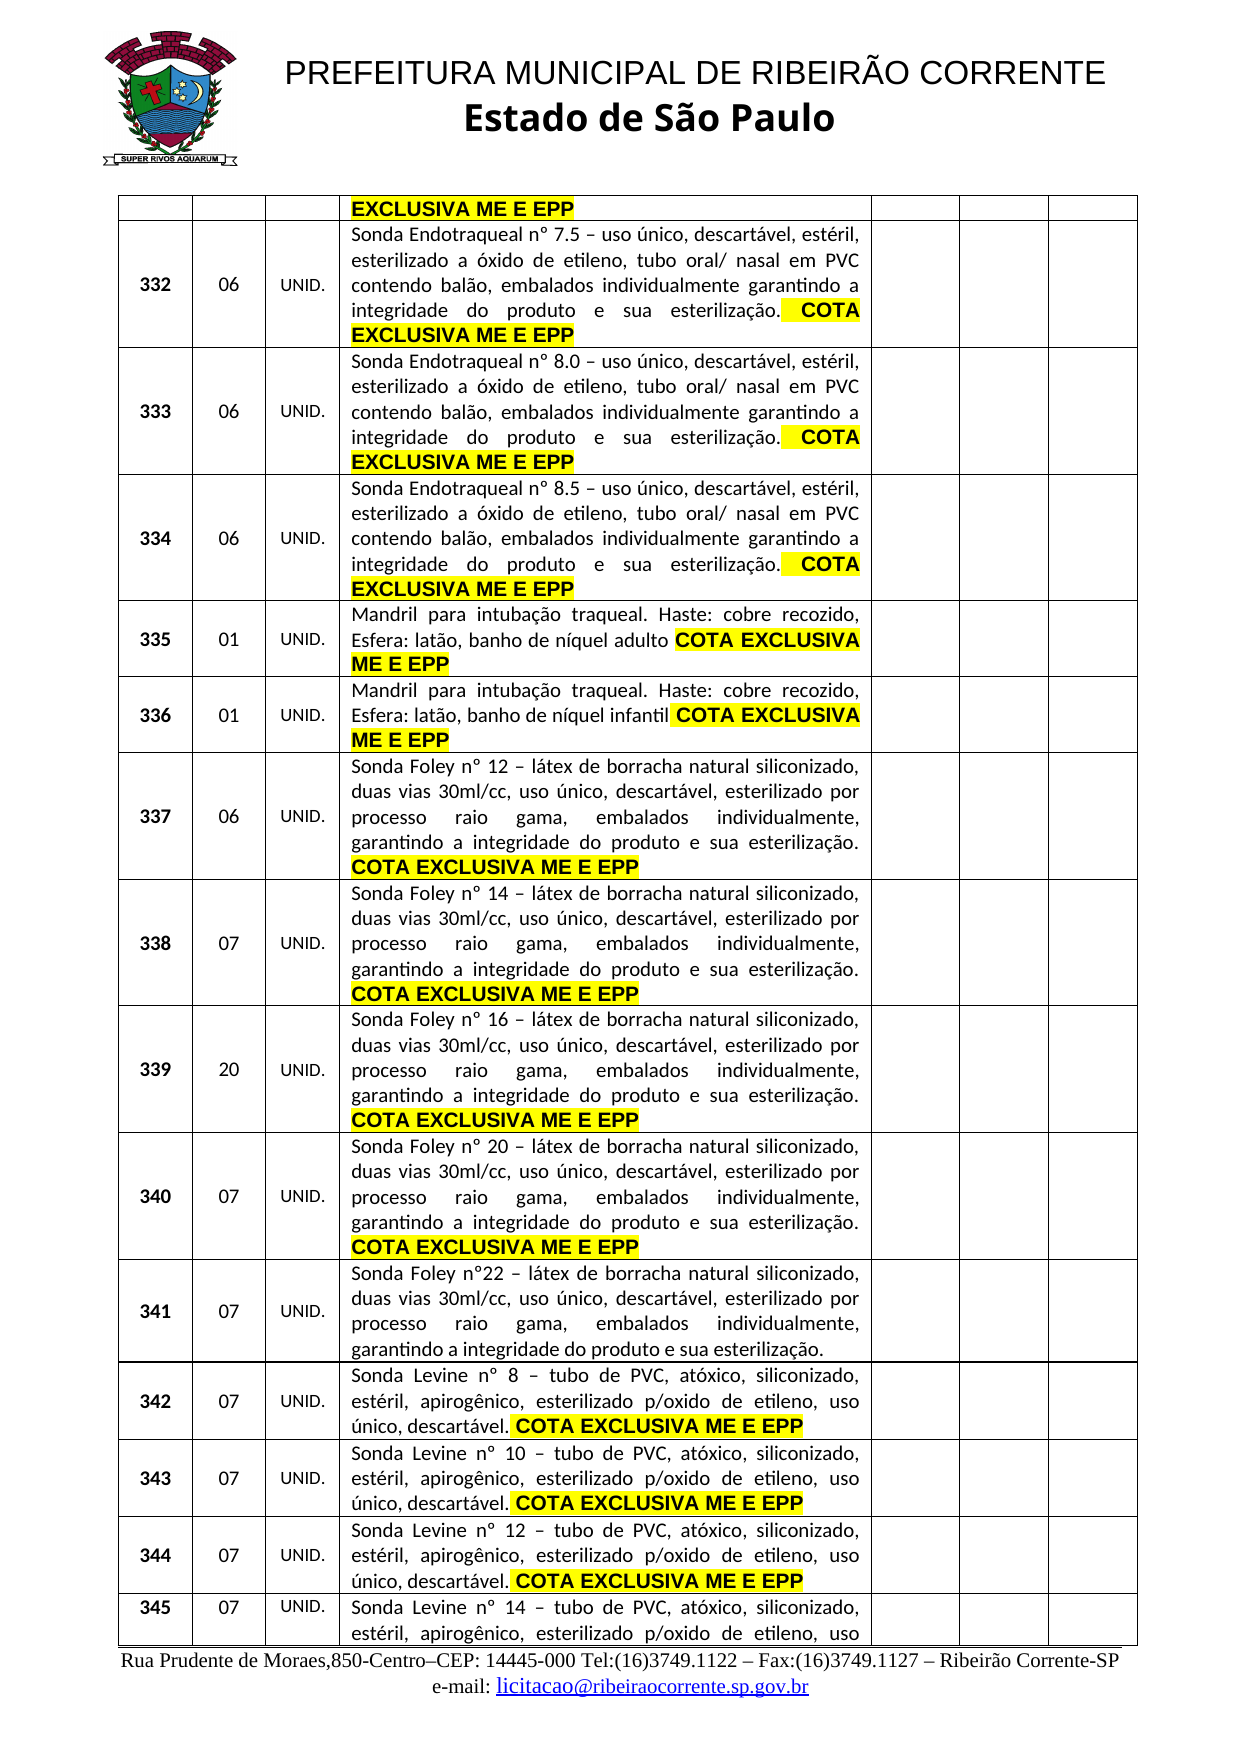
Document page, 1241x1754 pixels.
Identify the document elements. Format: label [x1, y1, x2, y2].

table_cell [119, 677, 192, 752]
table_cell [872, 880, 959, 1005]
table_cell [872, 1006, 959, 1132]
picture [102, 31, 238, 166]
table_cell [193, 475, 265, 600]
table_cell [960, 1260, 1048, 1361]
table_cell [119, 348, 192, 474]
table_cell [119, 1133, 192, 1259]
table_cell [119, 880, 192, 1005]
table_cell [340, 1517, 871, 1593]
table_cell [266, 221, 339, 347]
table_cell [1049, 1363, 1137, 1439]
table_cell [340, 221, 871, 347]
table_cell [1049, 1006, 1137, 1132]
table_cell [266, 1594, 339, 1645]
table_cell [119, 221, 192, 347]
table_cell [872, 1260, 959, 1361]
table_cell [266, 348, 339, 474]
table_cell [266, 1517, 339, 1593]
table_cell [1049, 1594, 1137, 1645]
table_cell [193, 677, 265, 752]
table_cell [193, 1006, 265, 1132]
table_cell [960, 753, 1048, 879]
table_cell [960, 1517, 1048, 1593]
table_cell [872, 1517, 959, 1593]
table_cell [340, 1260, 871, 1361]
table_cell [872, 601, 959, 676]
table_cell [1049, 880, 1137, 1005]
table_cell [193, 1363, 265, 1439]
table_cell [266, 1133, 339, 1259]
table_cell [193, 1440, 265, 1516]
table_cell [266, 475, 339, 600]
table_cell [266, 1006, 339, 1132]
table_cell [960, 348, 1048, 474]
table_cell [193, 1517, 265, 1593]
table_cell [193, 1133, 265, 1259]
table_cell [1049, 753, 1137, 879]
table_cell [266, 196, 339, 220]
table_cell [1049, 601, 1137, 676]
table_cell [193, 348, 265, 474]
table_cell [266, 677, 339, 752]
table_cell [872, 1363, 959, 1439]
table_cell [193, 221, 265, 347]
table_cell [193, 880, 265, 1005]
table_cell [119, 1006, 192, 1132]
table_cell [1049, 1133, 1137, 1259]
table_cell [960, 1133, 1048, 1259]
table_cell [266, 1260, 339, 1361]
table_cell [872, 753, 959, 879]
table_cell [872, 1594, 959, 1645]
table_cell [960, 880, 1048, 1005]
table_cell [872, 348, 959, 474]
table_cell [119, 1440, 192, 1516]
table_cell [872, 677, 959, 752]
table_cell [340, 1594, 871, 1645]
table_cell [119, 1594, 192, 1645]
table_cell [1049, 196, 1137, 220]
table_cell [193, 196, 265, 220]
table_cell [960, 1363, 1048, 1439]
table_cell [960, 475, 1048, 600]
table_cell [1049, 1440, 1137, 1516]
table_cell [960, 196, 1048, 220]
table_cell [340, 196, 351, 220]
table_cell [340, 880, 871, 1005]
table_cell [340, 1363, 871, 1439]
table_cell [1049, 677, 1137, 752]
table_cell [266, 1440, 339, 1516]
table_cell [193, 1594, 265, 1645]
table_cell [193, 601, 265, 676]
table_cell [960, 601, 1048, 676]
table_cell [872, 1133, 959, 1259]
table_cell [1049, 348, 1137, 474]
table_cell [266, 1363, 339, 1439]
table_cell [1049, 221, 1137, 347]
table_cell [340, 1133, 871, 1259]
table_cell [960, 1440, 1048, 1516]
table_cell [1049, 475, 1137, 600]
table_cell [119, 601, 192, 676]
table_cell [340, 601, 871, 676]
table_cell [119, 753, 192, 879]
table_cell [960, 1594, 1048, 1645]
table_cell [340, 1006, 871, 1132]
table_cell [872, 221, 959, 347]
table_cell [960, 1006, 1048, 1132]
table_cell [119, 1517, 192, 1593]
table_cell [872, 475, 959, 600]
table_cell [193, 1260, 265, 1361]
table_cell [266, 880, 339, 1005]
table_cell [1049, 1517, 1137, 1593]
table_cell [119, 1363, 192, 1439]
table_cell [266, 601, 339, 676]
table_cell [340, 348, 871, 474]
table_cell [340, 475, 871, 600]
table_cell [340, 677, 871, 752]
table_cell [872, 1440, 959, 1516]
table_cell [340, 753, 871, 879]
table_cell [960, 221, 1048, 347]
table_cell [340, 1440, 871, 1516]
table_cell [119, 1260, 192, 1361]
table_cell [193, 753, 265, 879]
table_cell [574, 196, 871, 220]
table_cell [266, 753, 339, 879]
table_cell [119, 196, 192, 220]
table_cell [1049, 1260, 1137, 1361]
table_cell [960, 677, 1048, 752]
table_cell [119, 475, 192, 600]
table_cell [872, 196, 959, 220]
